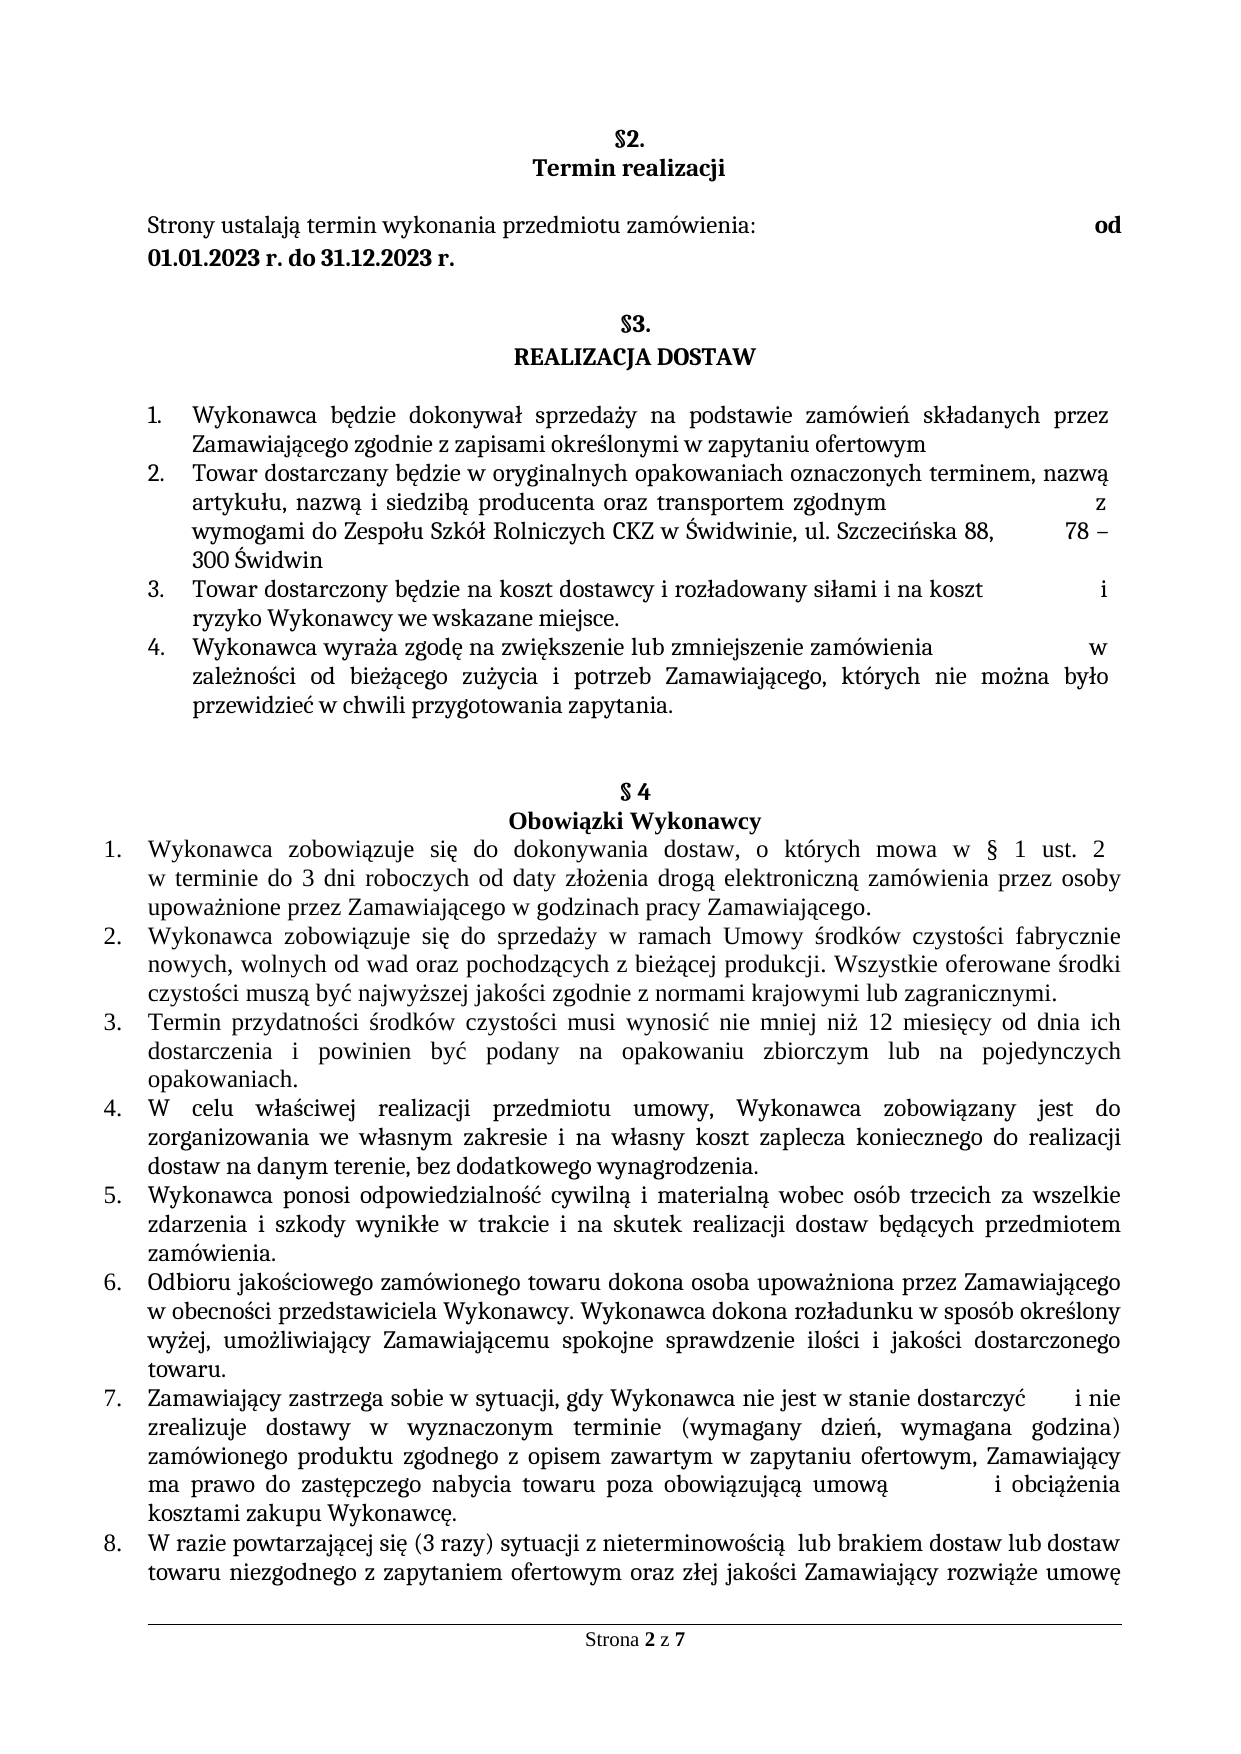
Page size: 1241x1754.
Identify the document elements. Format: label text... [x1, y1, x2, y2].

list Termin przydatności środków czystości musi wynosić nie mniej niż 12 miesięcy od dnia ich dostarczenia i powinien być podany na opakowaniu zbiorczym lub na pojedynczych opakowaniach. [103, 1007, 1122, 1093]
text §2. [148, 124, 1110, 153]
list Wykonawca będzie dokonywał sprzedaży na podstawie zamówień składanych przez Zamawiającego zgodnie z zapisami określonymi w zapytaniu ofertowym [148, 401, 1110, 458]
text Termin realizacji [148, 153, 1110, 182]
list Wykonawca wyraża zgodę na zwiększenie lub zmniejszenie zamówienia w zależności od bieżącego zużycia i potrzeb Zamawiającego, których nie można było przewidzieć w chwili przygotowania zapytania. [148, 632, 1110, 719]
list Wykonawca zobowiązuje się do sprzedaży w ramach Umowy środków czystości fabrycznie nowych, wolnych od wad oraz pochodzących z bieżącej produkcji. Wszystkie oferowane środki czystości muszą być najwyższej jakości zgodnie z normami krajowymi lub zagranicznymi. [103, 921, 1122, 1007]
list Towar dostarczany będzie w oryginalnych opakowaniach oznaczonych terminem, nazwą artykułu, nazwą i siedzibą producenta oraz transportem zgodnym z wymogami do Zespołu Szkół Rolniczych CKZ w Świdwinie, ul. Szczecińska 88, 78 – 300 Świdwin [148, 458, 1110, 574]
text Strony ustalają termin wykonania przedmiotu zamówienia: od 01.01.2023 r. do 31.12.2023 r. [148, 211, 1122, 273]
list Towar dostarczony będzie na koszt dostawcy i rozładowany siłami i na koszt i ryzyko Wykonawcy we wskazane miejsce. [148, 574, 1110, 632]
text Obowiązki Wykonawcy [148, 806, 1122, 834]
text REALIZACJA DOSTAW [148, 343, 1122, 372]
list Wykonawca ponosi odpowiedzialność cywilną i materialną wobec osób trzecich za wszelkie zdarzenia i szkody wynikłe w trakcie i na skutek realizacji dostaw będących przedmiotem zamówienia. [103, 1180, 1122, 1267]
list W celu właściwej realizacji przedmiotu umowy, Wykonawca zobowiązany jest do zorganizowania we własnym zakresie i na własny koszt zaplecza koniecznego do realizacji dostaw na danym terenie, bez dodatkowego wynagrodzenia. [103, 1093, 1122, 1180]
list Wykonawca zobowiązuje się do dokonywania dostaw, o których mowa w § 1 ust. 2 w terminie do 3 dni roboczych od daty złożenia drogą elektroniczną zamówienia przez osoby upoważnione przez Zamawiającego w godzinach pracy Zamawiającego. [103, 834, 1122, 921]
list Odbioru jakościowego zamówionego towaru dokona osoba upoważniona przez Zamawiającego w obecności przedstawiciela Wykonawcy. Wykonawca dokona rozładunku w sposób określony wyżej, umożliwiający Zamawiającemu spokojne sprawdzenie ilości i jakości dostarczonego towaru. [103, 1267, 1122, 1383]
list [103, 1528, 1122, 1586]
text §3. [148, 310, 1122, 339]
text § 4 [148, 777, 1122, 806]
list Zamawiający zastrzega sobie w sytuacji, gdy Wykonawca nie jest w stanie dostarczyć i nie zrealizuje dostawy w wyznaczonym terminie (wymagany dzień, wymagana godzina) zamówionego produktu zgodnego z opisem zawartym w zapytaniu ofertowym, Zamawiający ma prawo do zastępczego nabycia towaru poza obowiązującą umową i obciążenia kosztami zakupu Wykonawcę. [103, 1383, 1122, 1528]
